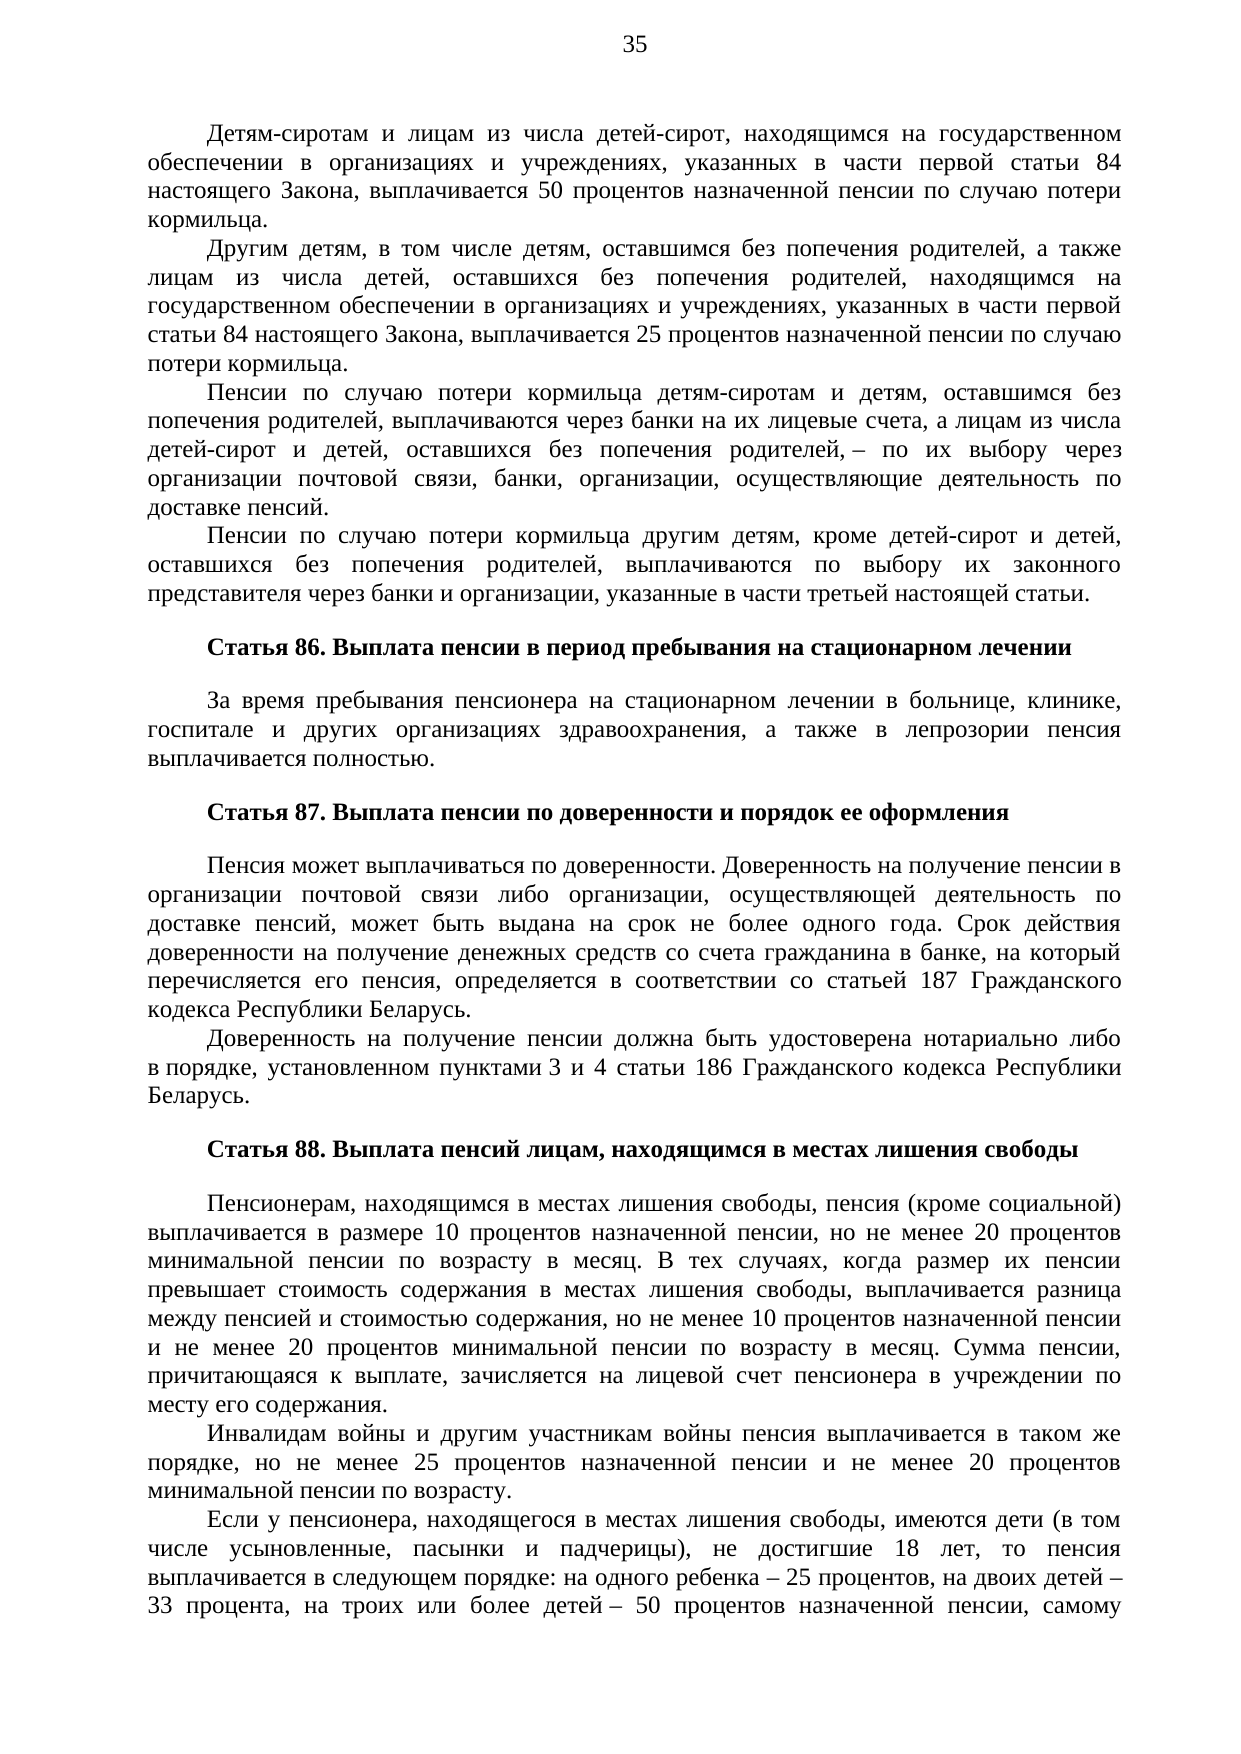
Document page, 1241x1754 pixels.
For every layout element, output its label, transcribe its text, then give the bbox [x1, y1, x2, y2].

text Доверенность на получение пенсии должна быть удостоверена нотариально либо в порядке, установленном пунктами 3 и 4 статьи 186 Гражданского кодекса Республики Беларусь. [147, 1023, 1122, 1109]
text Статья 86. Выплата пенсии в период пребывания на стационарном лечении [207, 632, 1122, 661]
text Пенсии по случаю потери кормильца детям-сиротам и детям, оставшимся без попечения родителей, выплачиваются через банки на их лицевые счета, а лицам из числа детей-сирот и детей, оставшихся без попечения родителей, – по их выбору через организации почтовой связи, банки, организации, осуществляющие деятельность по доставке пенсий. [147, 377, 1122, 521]
text За время пребывания пенсионера на стационарном лечении в больнице, клинике, госпитале и других организациях здравоохранения, а также в лепрозории пенсия выплачивается полностью. [147, 686, 1122, 772]
text Пенсии по случаю потери кормильца другим детям, кроме детей-сирот и детей, оставшихся без попечения родителей, выплачиваются по выбору их законного представителя через банки и организации, указанные в части третьей настоящей статьи. [147, 521, 1122, 607]
text Пенсия может выплачиваться по доверенности. Доверенность на получение пенсии в организации почтовой связи либо организации, осуществляющей деятельность по доставке пенсий, может быть выдана на срок не более одного года. Срок действия доверенности на получение денежных средств со счета гражданина в банке, на который перечисляется его пенсия, определяется в соответствии со статьей 187 Гражданского кодекса Республики Беларусь. [147, 851, 1122, 1023]
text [147, 1504, 1122, 1619]
text Другим детям, в том числе детям, оставшимся без попечения родителей, а также лицам из числа детей, оставшихся без попечения родителей, находящимся на государственном обеспечении в организациях и учреждениях, указанных в части первой статьи 84 настоящего Закона, выплачивается 25 процентов назначенной пенсии по случаю потери кормильца. [147, 233, 1122, 377]
text Инвалидам войны и другим участникам войны пенсия выплачивается в таком же порядке, но не менее 25 процентов назначенной пенсии и не менее 20 процентов минимальной пенсии по возрасту. [147, 1418, 1122, 1504]
text Пенсионерам, находящимся в местах лишения свободы, пенсия (кроме социальной) выплачивается в размере 10 процентов назначенной пенсии, но не менее 20 процентов минимальной пенсии по возрасту в месяц. В тех случаях, когда размер их пенсии превышает стоимость содержания в местах лишения свободы, выплачивается разница между пенсией и стоимостью содержания, но не менее 10 процентов назначенной пенсии и не менее 20 процентов минимальной пенсии по возрасту в месяц. Сумма пенсии, причитающаяся к выплате, зачисляется на лицевой счет пенсионера в учреждении по месту его содержания. [147, 1188, 1122, 1418]
text Детям-сиротам и лицам из числа детей-сирот, находящимся на государственном обеспечении в организациях и учреждениях, указанных в части первой статьи 84 настоящего Закона, выплачивается 50 процентов назначенной пенсии по случаю потери кормильца. [147, 118, 1122, 233]
text Статья 87. Выплата пенсии по доверенности и порядок ее оформления [207, 797, 1122, 826]
text Статья 88. Выплата пенсий лицам, находящимся в местах лишения свободы [207, 1134, 1122, 1163]
